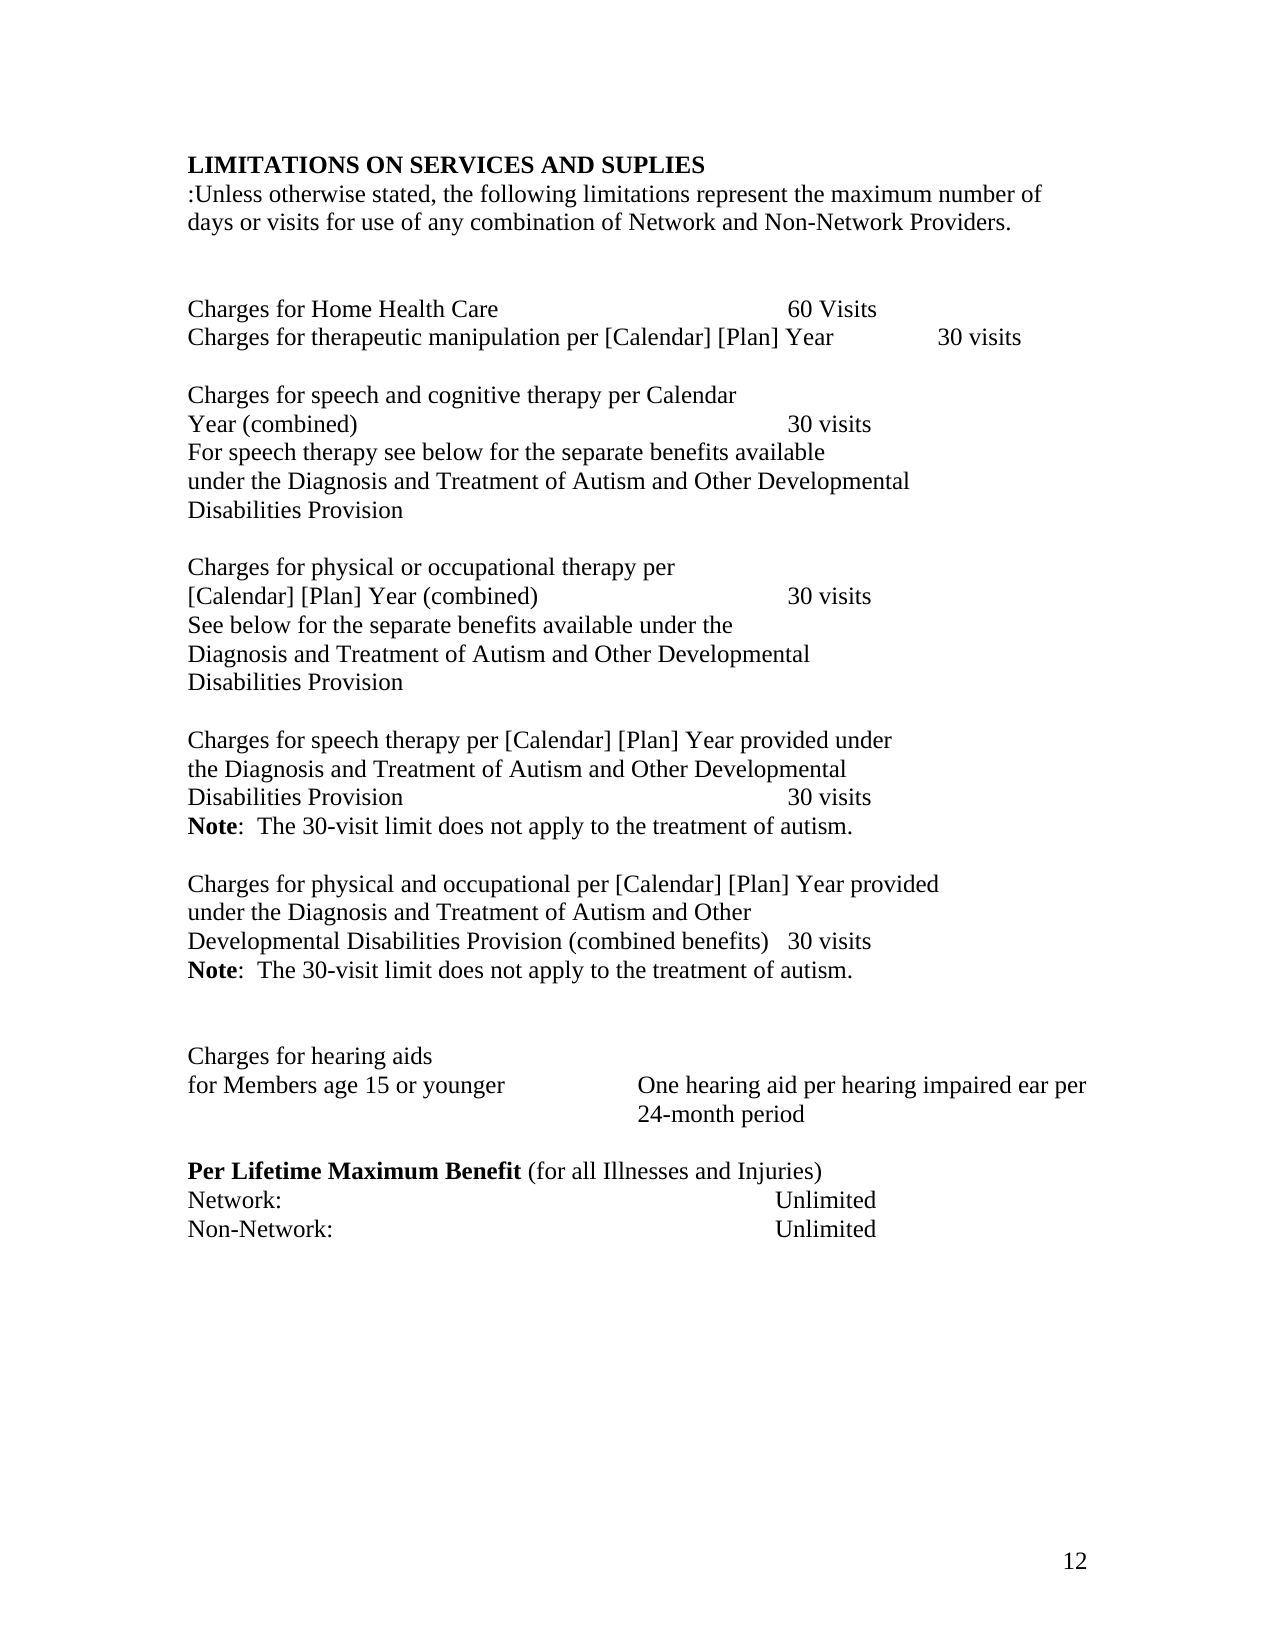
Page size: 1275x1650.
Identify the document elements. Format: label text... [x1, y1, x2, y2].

text Non-Network: Unlimited [187, 1214, 1087, 1242]
text For speech therapy see below for the separate benefits available [187, 437, 1087, 466]
text Charges for physical and occupational per [Calendar] [Plan] Year provided [187, 869, 1087, 897]
text under the Diagnosis and Treatment of Autism and Other Developmental [187, 466, 1087, 495]
text Charges for physical or occupational therapy per [187, 552, 1087, 581]
text Charges for speech and cognitive therapy per Calendar [187, 380, 1087, 409]
text Note: The 30-visit limit does not apply to the treatment of autism. [187, 811, 1087, 840]
text Developmental Disabilities Provision (combined benefits) 30 visits [187, 926, 1087, 955]
text [Calendar] [Plan] Year (combined) 30 visits [187, 581, 1087, 610]
text Charges for therapeutic manipulation per [Calendar] [Plan] Year 30 visits [187, 322, 1087, 351]
text Diagnosis and Treatment of Autism and Other Developmental [187, 639, 1087, 667]
text Year (combined) 30 visits [187, 409, 1087, 437]
text Per Lifetime Maximum Benefit (for all Illnesses and Injuries) [187, 1156, 1087, 1185]
text :Unless otherwise stated, the following limitations represent the maximum number of days or visits for use of any combination of Network and Non-Network Providers. [187, 179, 1087, 236]
text Note: The 30-visit limit does not apply to the treatment of autism. [187, 955, 1087, 984]
text Charges for speech therapy per [Calendar] [Plan] Year provided under [187, 725, 1087, 754]
text Disabilities Provision [187, 495, 1087, 524]
text See below for the separate benefits available under the [187, 610, 1087, 639]
text for Members age 15 or younger One hearing aid per hearing impaired ear per 24-month period [187, 1070, 1087, 1127]
text Network: Unlimited [187, 1185, 1087, 1214]
text Charges for hearing aids [187, 1041, 1087, 1070]
text Disabilities Provision [187, 667, 1087, 696]
text LIMITATIONS ON SERVICES AND SUPLIES [187, 150, 1087, 179]
text Disabilities Provision 30 visits [187, 782, 1087, 811]
text under the Diagnosis and Treatment of Autism and Other [187, 897, 1087, 926]
text the Diagnosis and Treatment of Autism and Other Developmental [187, 754, 1087, 782]
text Charges for Home Health Care 60 Visits [187, 294, 1087, 322]
